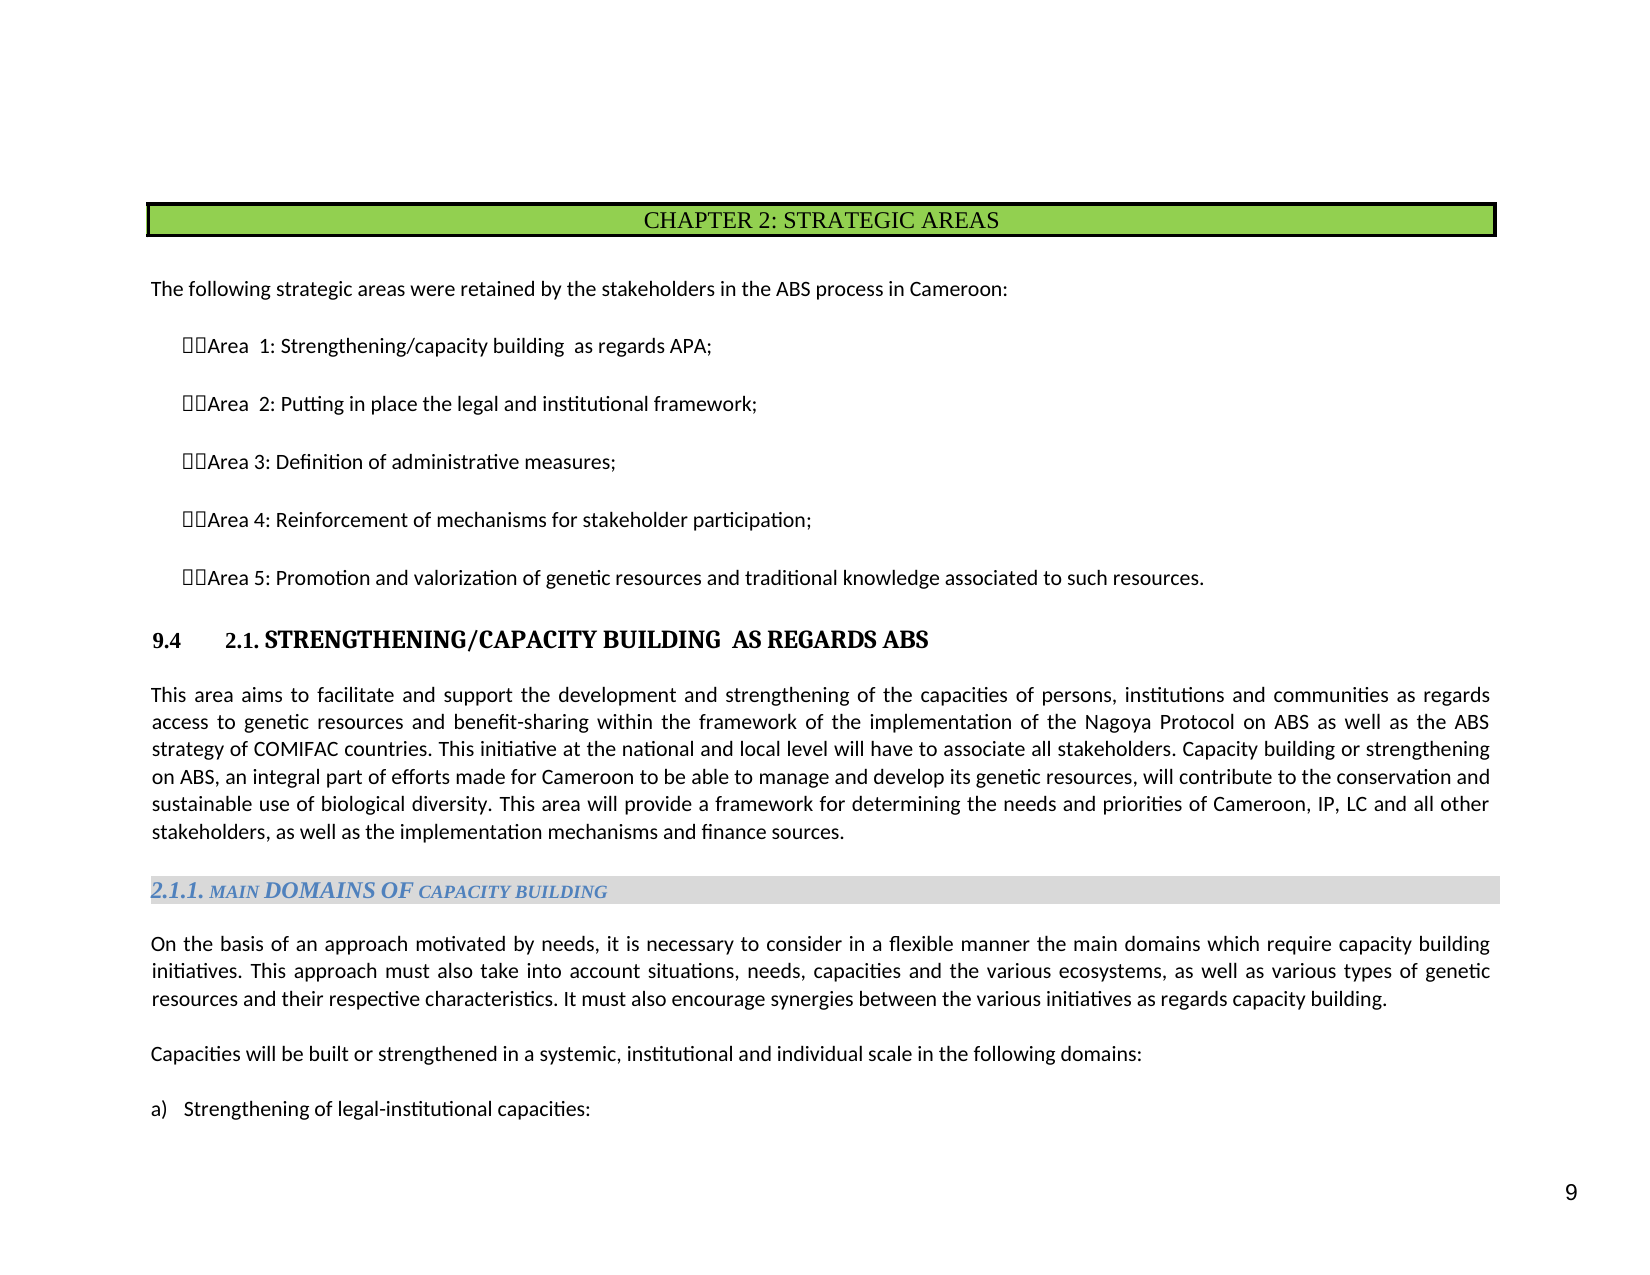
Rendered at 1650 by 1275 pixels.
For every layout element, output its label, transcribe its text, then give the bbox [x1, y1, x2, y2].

text Area 4: Reinforcement of mechanisms for stakeholder participation; [181, 504, 1492, 534]
text The following strategic areas were retained by the stakeholders in the ABS process in Cameroon: [151, 275, 1492, 302]
list Strengthening of legal-institutional capacities: [151, 1095, 1492, 1121]
text Area 1: Strengthening/capacity building as regards APA; [181, 330, 1492, 360]
subtitle 2.1. STRENGTHENING/CAPACITY BUILDING AS REGARDS ABS [152, 625, 1500, 655]
text 2.1.1. MAIN DOMAINS OF CAPACITY BUILDING [151, 876, 1500, 904]
text CHAPTER 2: STRATEGIC AREAS [150, 206, 1493, 234]
text Area 3: Definition of administrative measures; [181, 446, 1492, 476]
text Area 5: Promotion and valorization of genetic resources and traditional knowledge associated to such resources. [181, 562, 1492, 592]
text This area aims to facilitate and support the development and strengthening of the capacities of persons, institutions and communities as regards access to genetic resources and benefit-sharing within the framework of the implementation of the Nagoya Protocol on ABS as well as the ABS strategy of COMIFAC countries. This initiative at the national and local level will have to associate all stakeholders. Capacity building or strengthening on ABS, an integral part of efforts made for Cameroon to be able to manage and develop its genetic resources, will contribute to the conservation and sustainable use of biological diversity. This area will provide a framework for determining the needs and priorities of Cameroon, IP, LC and all other stakeholders, as well as the implementation mechanisms and finance sources. [151, 681, 1492, 844]
text On the basis of an approach motivated by needs, it is necessary to consider in a flexible manner the main domains which require capacity building initiatives. This approach must also take into account situations, needs, capacities and the various ecosystems, as well as various types of genetic resources and their respective characteristics. It must also encourage synergies between the various initiatives as regards capacity building. [151, 930, 1492, 1012]
text Capacities will be built or strengthened in a systemic, institutional and individual scale in the following domains: [151, 1040, 1492, 1067]
text Area 2: Putting in place the legal and institutional framework; [181, 388, 1492, 418]
